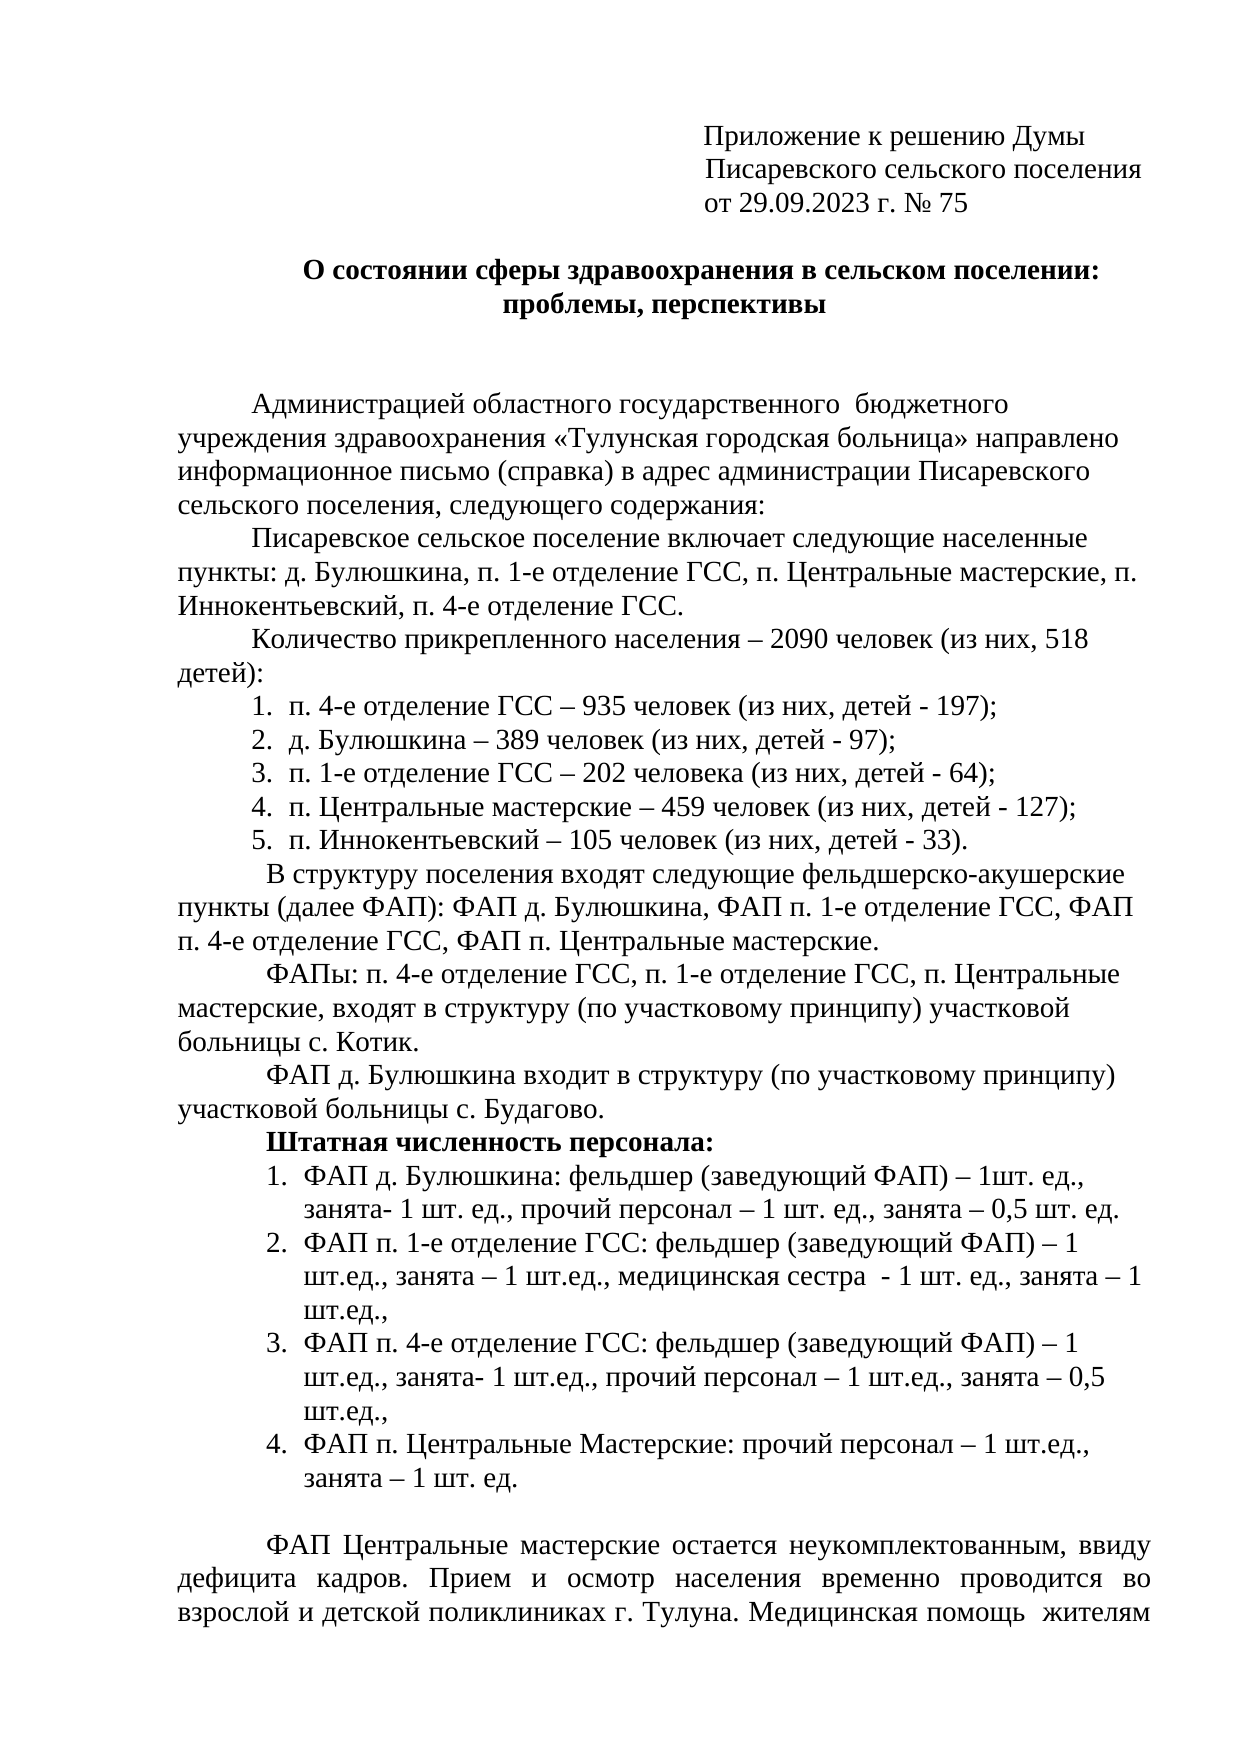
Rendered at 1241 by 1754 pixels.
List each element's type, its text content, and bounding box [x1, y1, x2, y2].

text О состоянии сферы здравоохранения в сельском поселении: проблемы, перспективы [177, 252, 1152, 319]
text Приложение к решению Думы [177, 118, 1152, 152]
text от 29.09.2023 г. № 75 [177, 185, 1152, 219]
list ФАП п. Центральные Мастерские: прочий персонал – 1 шт.ед., занята – 1 шт. ед. [266, 1426, 1152, 1493]
list п. Иннокентьевский – 105 человек (из них, детей - 33). [251, 822, 1152, 856]
text Штатная численность персонала: [177, 1124, 1152, 1158]
list ФАП п. 4-е отделение ГСС: фельдшер (заведующий ФАП) – 1 шт.ед., занята- 1 шт.ед., прочий персонал – 1 шт.ед., занята – 0,5 шт.ед., [266, 1326, 1152, 1426]
text В структуру поселения входят следующие фельдшерско-акушерские пункты (далее ФАП): ФАП д. Булюшкина, ФАП п. 1-е отделение ГСС, ФАП п. 4-е отделение ГСС, ФАП п. Центральные мастерские. [177, 856, 1152, 957]
text Администрацией областного государственного бюджетного учреждения здравоохранения «Тулунская городская больница» направлено информационное письмо (справка) в адрес администрации Писаревского сельского поселения, следующего содержания: [177, 386, 1152, 521]
list п. 1-е отделение ГСС – 202 человека (из них, детей - 64); [251, 755, 1152, 789]
text Писаревского сельского поселения [177, 152, 1152, 185]
list ФАП п. 1-е отделение ГСС: фельдшер (заведующий ФАП) – 1 шт.ед., занята – 1 шт.ед., медицинская сестра - 1 шт. ед., занята – 1 шт.ед., [266, 1225, 1152, 1326]
list ФАП д. Булюшкина: фельдшер (заведующий ФАП) – 1шт. ед., занята- 1 шт. ед., прочий персонал – 1 шт. ед., занята – 0,5 шт. ед. [266, 1158, 1152, 1225]
list п. Центральные мастерские – 459 человек (из них, детей - 127); [251, 789, 1152, 822]
text ФАПы: п. 4-е отделение ГСС, п. 1-е отделение ГСС, п. Центральные мастерские, входят в структуру (по участковому принципу) участковой больницы с. Котик. [177, 957, 1152, 1057]
text Количество прикрепленного населения – 2090 человек (из них, 518 детей): [177, 621, 1152, 688]
text ФАП д. Булюшкина входит в структуру (по участковому принципу) участковой больницы с. Будагово. [177, 1057, 1152, 1124]
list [177, 1527, 1152, 1627]
text Писаревское сельское поселение включает следующие населенные пункты: д. Булюшкина, п. 1-е отделение ГСС, п. Центральные мастерские, п. Иннокентьевский, п. 4-е отделение ГСС. [177, 521, 1152, 621]
list д. Булюшкина – 389 человек (из них, детей - 97); [251, 722, 1152, 755]
list п. 4-е отделение ГСС – 935 человек (из них, детей - 197); [251, 688, 1152, 722]
